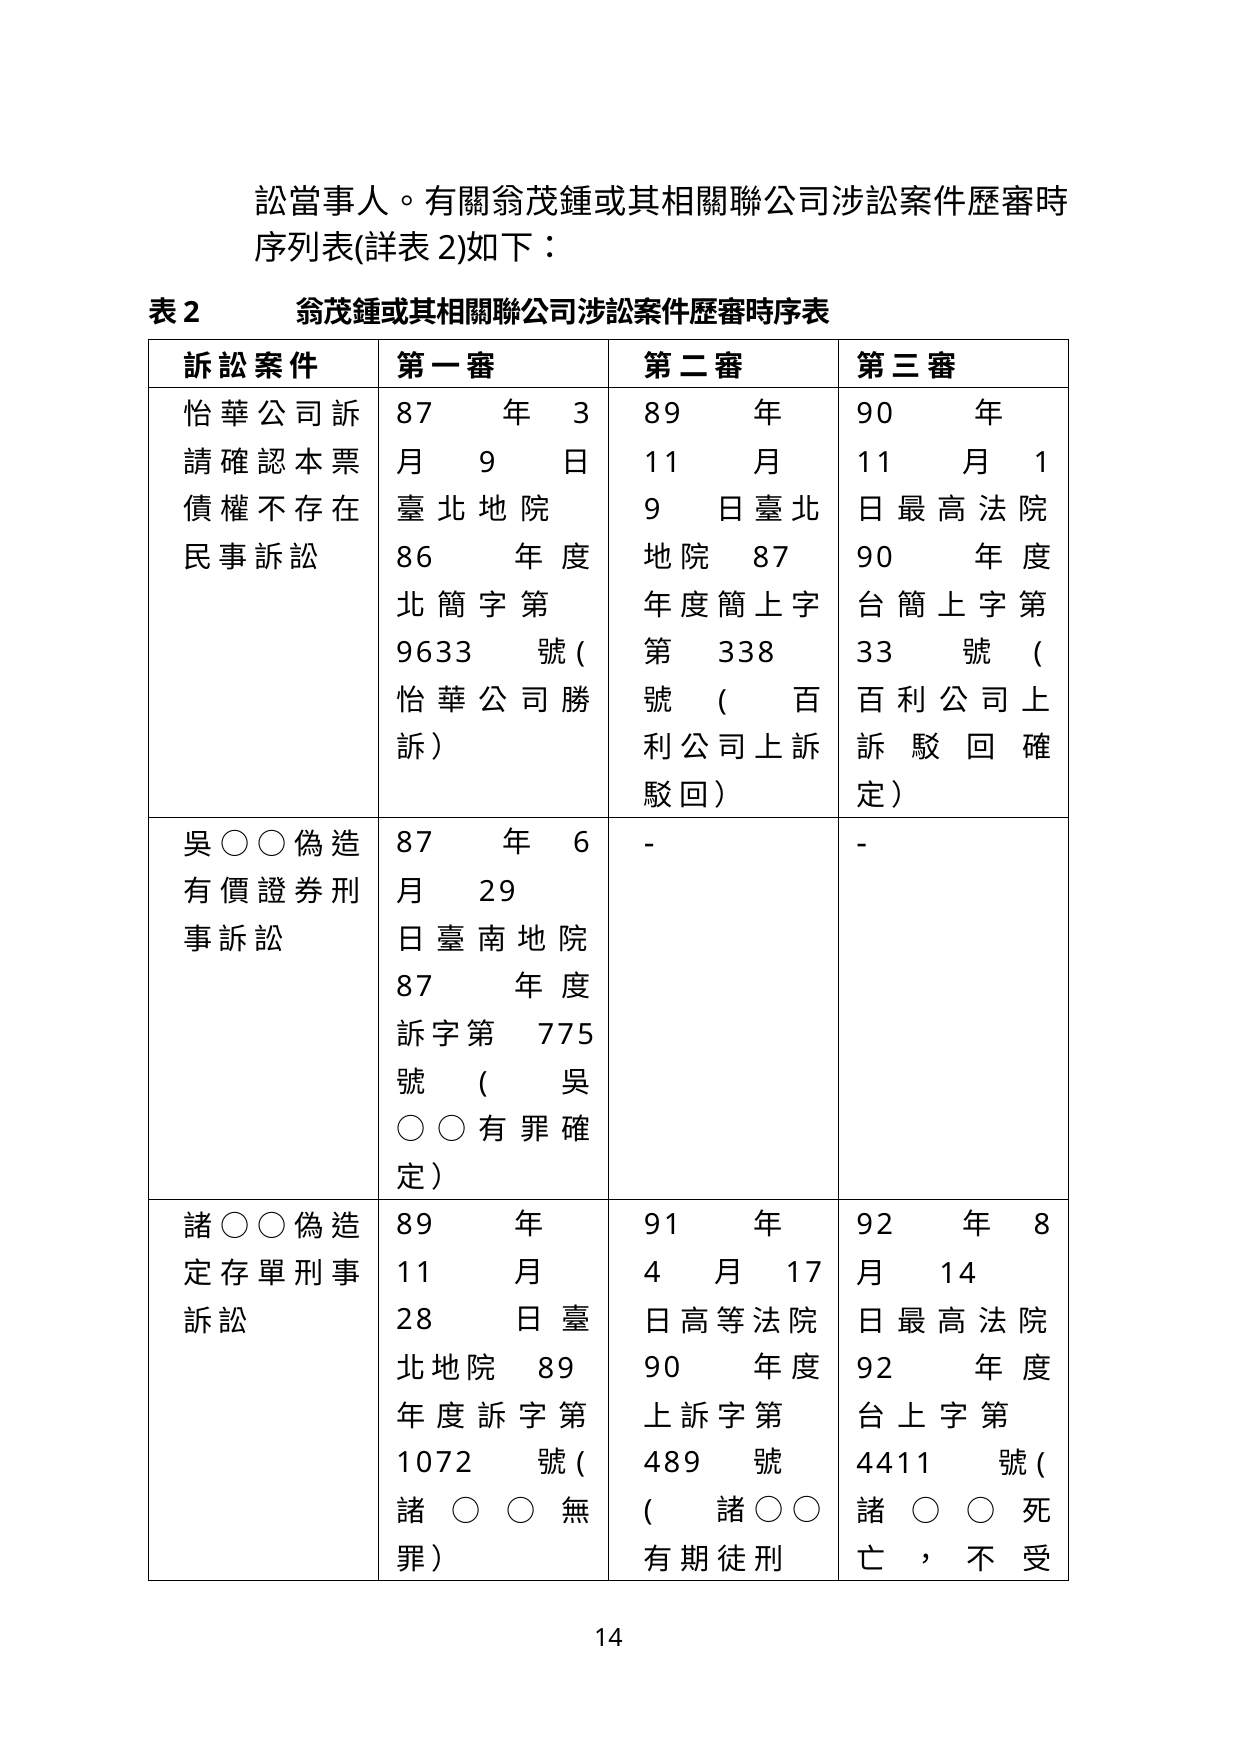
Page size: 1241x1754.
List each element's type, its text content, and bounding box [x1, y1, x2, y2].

table_cell 89年11月28日臺北地院89年度訴字第1072號(諸○○無罪） [379, 1200, 608, 1580]
table_cell 吳○○偽造有價證券刑事訴訟 [149, 818, 378, 1198]
table_cell 87年3月9日臺北地院86年度北簡字第9633號(怡華公司勝訴） [379, 388, 608, 817]
table_header 訴訟案件 [149, 340, 378, 387]
table_cell 90年11月1日最高法院90年度台簡上字第33號(百利公司上訴駁回確定） [839, 388, 1068, 817]
text 表2 翁茂鍾或其相關聯公司涉訟案件歷審時序表 [148, 293, 1069, 330]
table_cell - [839, 818, 1068, 1198]
table_cell 87年6月29日臺南地院87年度訴字第775號(吳○○有罪確定） [379, 818, 608, 1198]
table_cell - [609, 818, 838, 1198]
table_cell 怡華公司訴請確認本票債權不存在民事訴訟 [149, 388, 378, 817]
table_header 第一審 [379, 340, 608, 387]
table_cell 91年4月17日高等法院90年度上訴字第489號(諸○○有期徒刑4月、緩刑3年） [609, 1200, 838, 1580]
table_cell 92年8月14日最高法院92年度台上字第4411號(諸○○死亡，不受理） [839, 1200, 1068, 1580]
table_header 第三審 [839, 340, 1068, 387]
table_cell 89年11月9日臺北地院87年度簡上字第338號(百利公司上訴駁回） [609, 388, 838, 817]
table_cell 諸○○偽造定存單刑事訴訟 [149, 1200, 378, 1580]
table_header 第二審 [609, 340, 838, 387]
